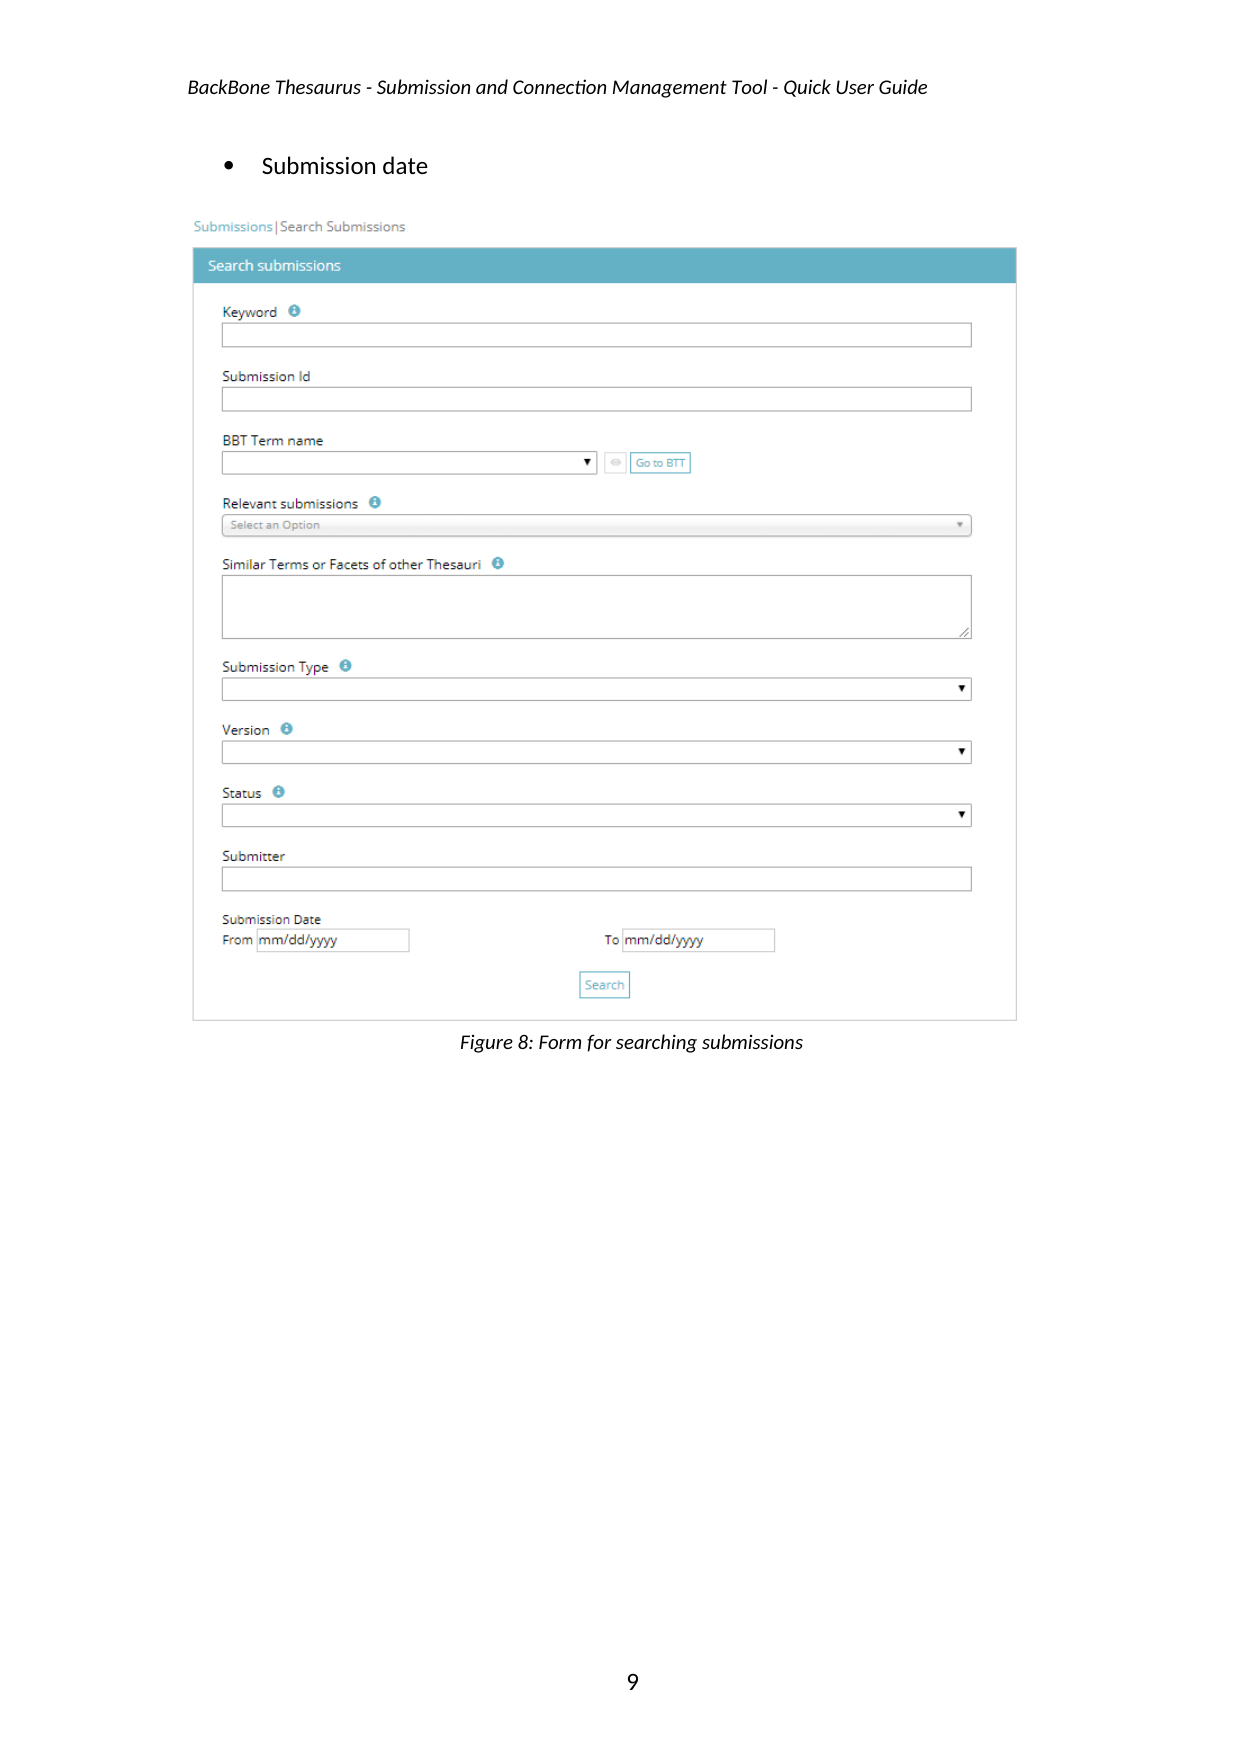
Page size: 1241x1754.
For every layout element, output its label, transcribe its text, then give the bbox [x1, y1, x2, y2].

text Figure 8: Form for searching submissions [187, 1029, 1078, 1055]
picture [187, 211, 1026, 1030]
list Submission date [224, 150, 1078, 181]
